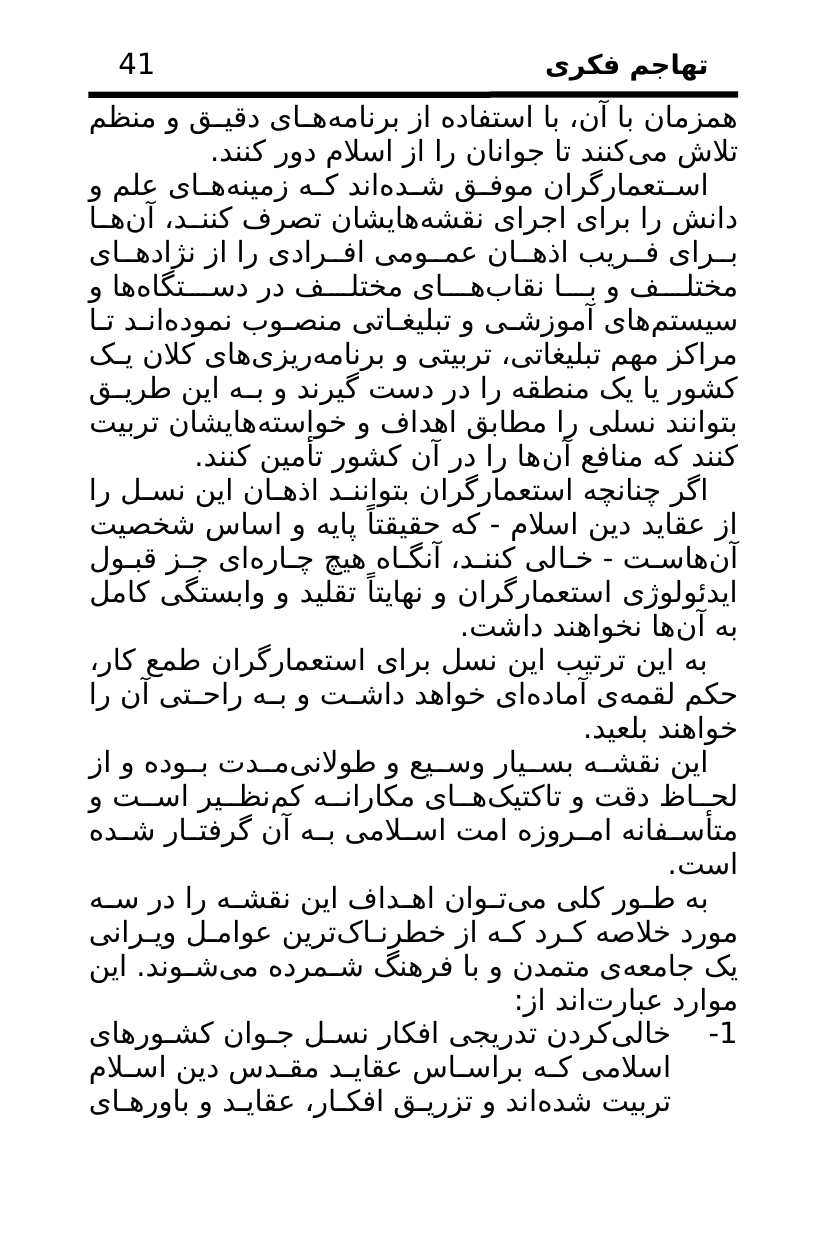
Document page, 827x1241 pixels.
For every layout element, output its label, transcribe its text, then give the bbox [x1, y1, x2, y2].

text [89, 100, 738, 168]
text به این ترتیب این نسل برای استعمارگران طمع کار، حکم لقمه‌ی آماده‌ای خواهد داشت و به راحتی آن را خواهند بلعید. [89, 643, 738, 745]
text استعمارگران موفق شده‌اند که زمینه‌های علم و دانش را برای اجرای نقشه‌هایشان تصرف کنند، آن‌ها برای فریب اذهان عمومی افرادی را از نژادهای مختلف و با نقاب‌های مختلف در دستگاه‌ها و سیستم‌های آموزشی و تبلیغاتی منصوب نموده‌اند تا مراکز مهم تبلیغاتی، تربیتی و برنامه‌ریزی‌های کلان یک کشور یا یک منطقه را در دست گیرند و به این طریق بتوانند نسلی را مطابق اهداف و خواسته‌هایشان تربیت کنند که منافع آن‌ها را در آن کشور تأمین کنند. [89, 168, 738, 473]
text به طور کلی می‌توان اهداف این نقشه را در سه مورد خلاصه کرد که از خطرناک‌ترین عوامل ویرانی یک جامعه‌ی متمدن و با فرهنگ شمرده می‌شوند. این موارد عبارت‌اند از: [89, 881, 738, 1017]
text اگر چنانچه استعمارگران بتوانند اذهان این نسل را از عقاید دین اسلام - که حقیقتاً پایه و اساس شخصیت آن‌هاست - خالی کنند، آنگاه هیچ چاره‌ای جز قبول ایدئولوژی استعمارگران و نهایتاً تقلید و وابستگی کامل به آن‌ها نخواهند داشت. [89, 473, 738, 643]
text این نقشه بسیار وسیع و طولانی‌مدت بوده و از لحاظ دقت و تاکتیک‌های مکارانه کم‌نظیر است و متأسفانه امروزه امت اسلامی به آن گرفتار شده است. [89, 745, 738, 881]
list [89, 1017, 708, 1119]
